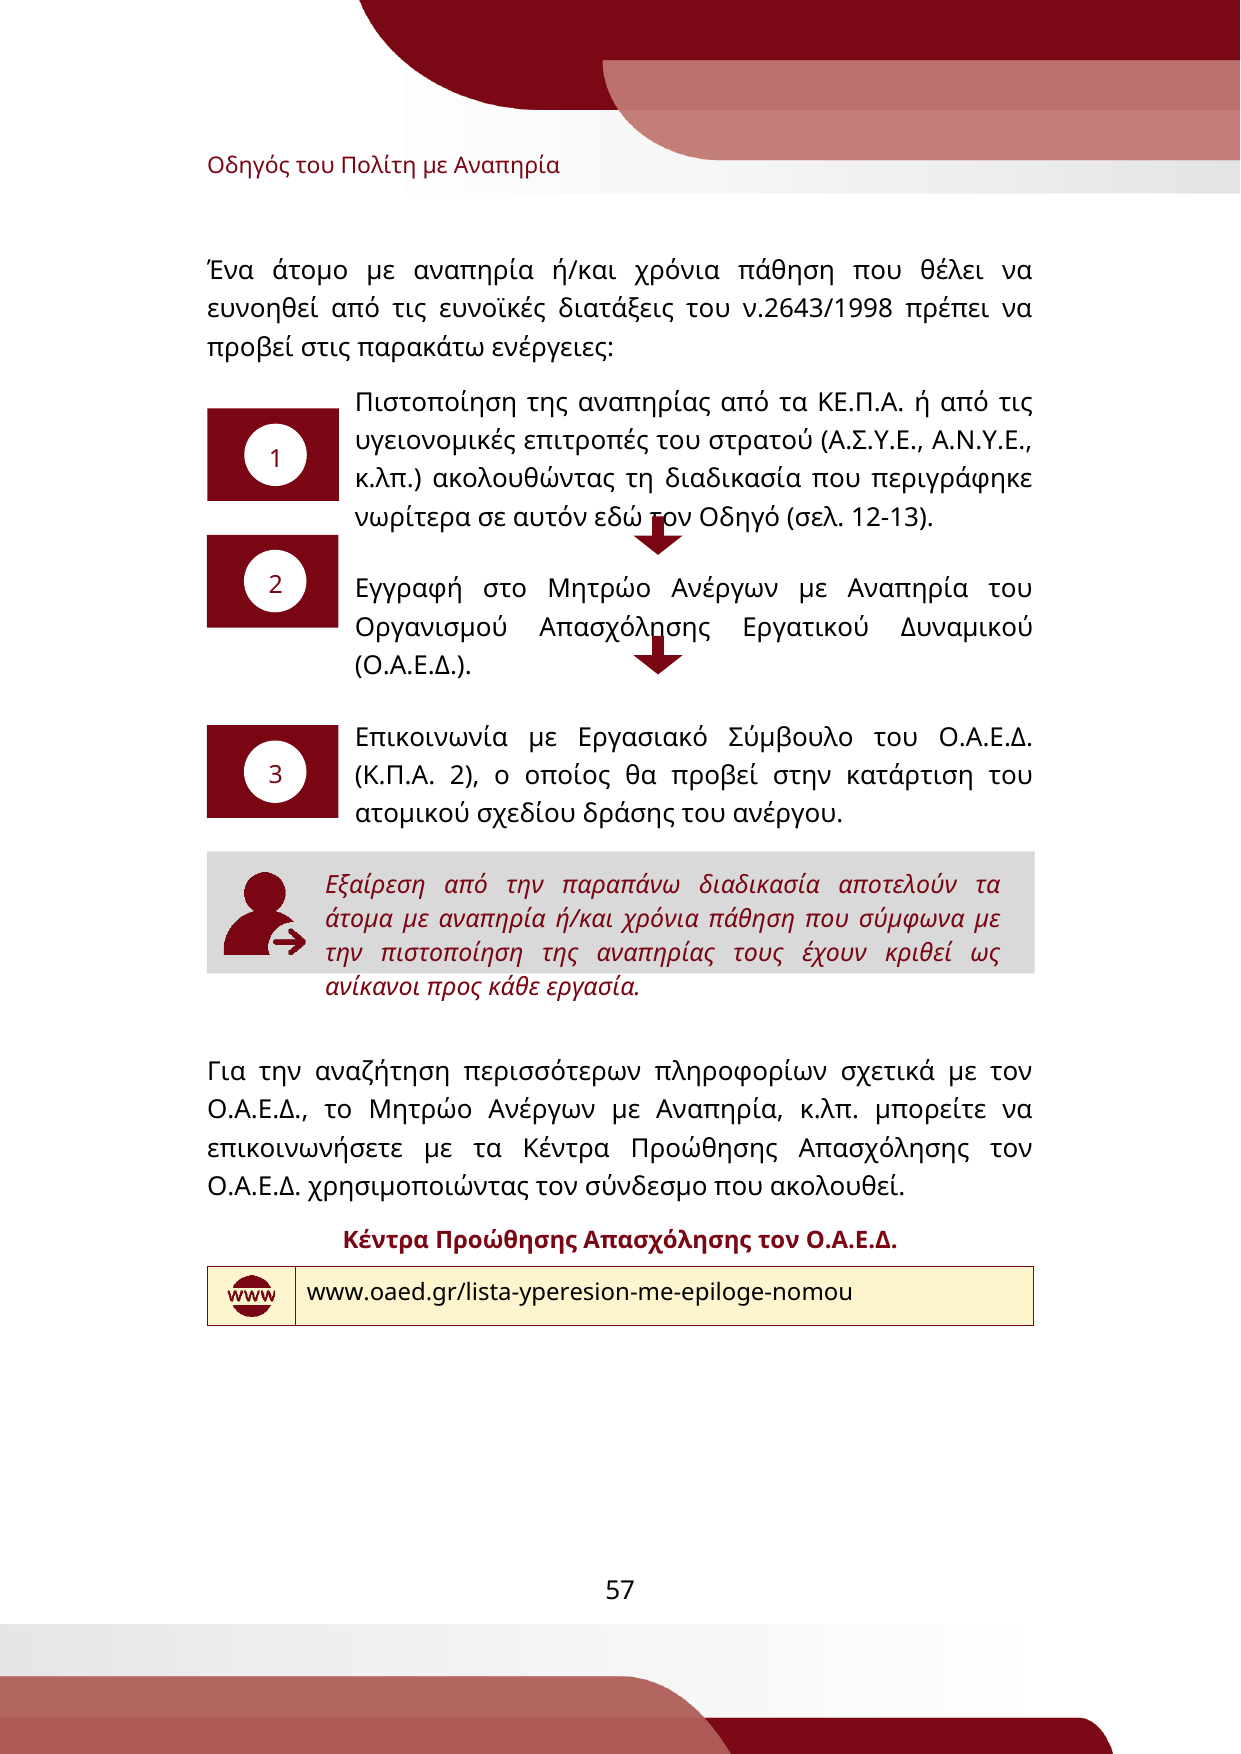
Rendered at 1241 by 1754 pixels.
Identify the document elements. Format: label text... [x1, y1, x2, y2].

text Πιστοποίηση της αναπηρίας από τα ΚΕ.Π.Α. ή από τις υγειονομικές επιτροπές του στρατού (Α.Σ.Υ.Ε., Α.Ν.Υ.Ε., κ.λπ.) ακολουθώντας τη διαδικασία που περιγράφηκε νωρίτερα σε αυτόν εδώ τον Οδηγό (σελ. 12-13). [354, 383, 1033, 534]
text Κέντρα Προώθησης Απασχόλησης τον Ο.Α.Ε.Δ. [207, 1223, 1033, 1255]
text Εγγραφή στο Μητρώο Ανέργων με Αναπηρία του Οργανισμού Απασχόλησης Εργατικού Δυναμικού (Ο.Α.Ε.Δ.). [354, 570, 1033, 682]
text Για την αναζήτηση περισσότερων πληροφορίων σχετικά με τον Ο.Α.Ε.Δ., το Μητρώο Ανέργων με Αναπηρία, κ.λπ. μπορείτε να επικοινωνήσετε με τα Κέντρα Προώθησης Απασχόλησης τον Ο.Α.Ε.Δ. χρησιμοποιώντας τον σύνδεσμο που ακολουθεί. [207, 1053, 1033, 1203]
table_header www.oaed.gr/lista-yperesion-me-epiloge-nomou [296, 1267, 1033, 1325]
table_header [208, 1267, 295, 1325]
text Επικοινωνία με Εργασιακό Σύμβουλο του Ο.Α.Ε.Δ. (Κ.Π.Α. 2), ο οποίος θα προβεί στην κατάρτιση του ατομικού σχεδίου δράσης του ανέργου. [354, 718, 1033, 830]
text Ένα άτομο με αναπηρία ή/και χρόνια πάθηση που θέλει να ευνοηθεί από τις ευνοϊκές διατάξεις του ν.2643/1998 πρέπει να προβεί στις παρακάτω ενέργειες: [207, 252, 1033, 364]
picture [0, 0, 1241, 1754]
text Εξαίρεση από την παραπάνω διαδικασία αποτελούν τα άτομα με αναπηρία ή/και χρόνια πάθηση που σύμφωνα με την πιστοποίηση της αναπηρίας τους έχουν κριθεί ως ανίκανοι προς κάθε εργασία. [325, 867, 1004, 1003]
